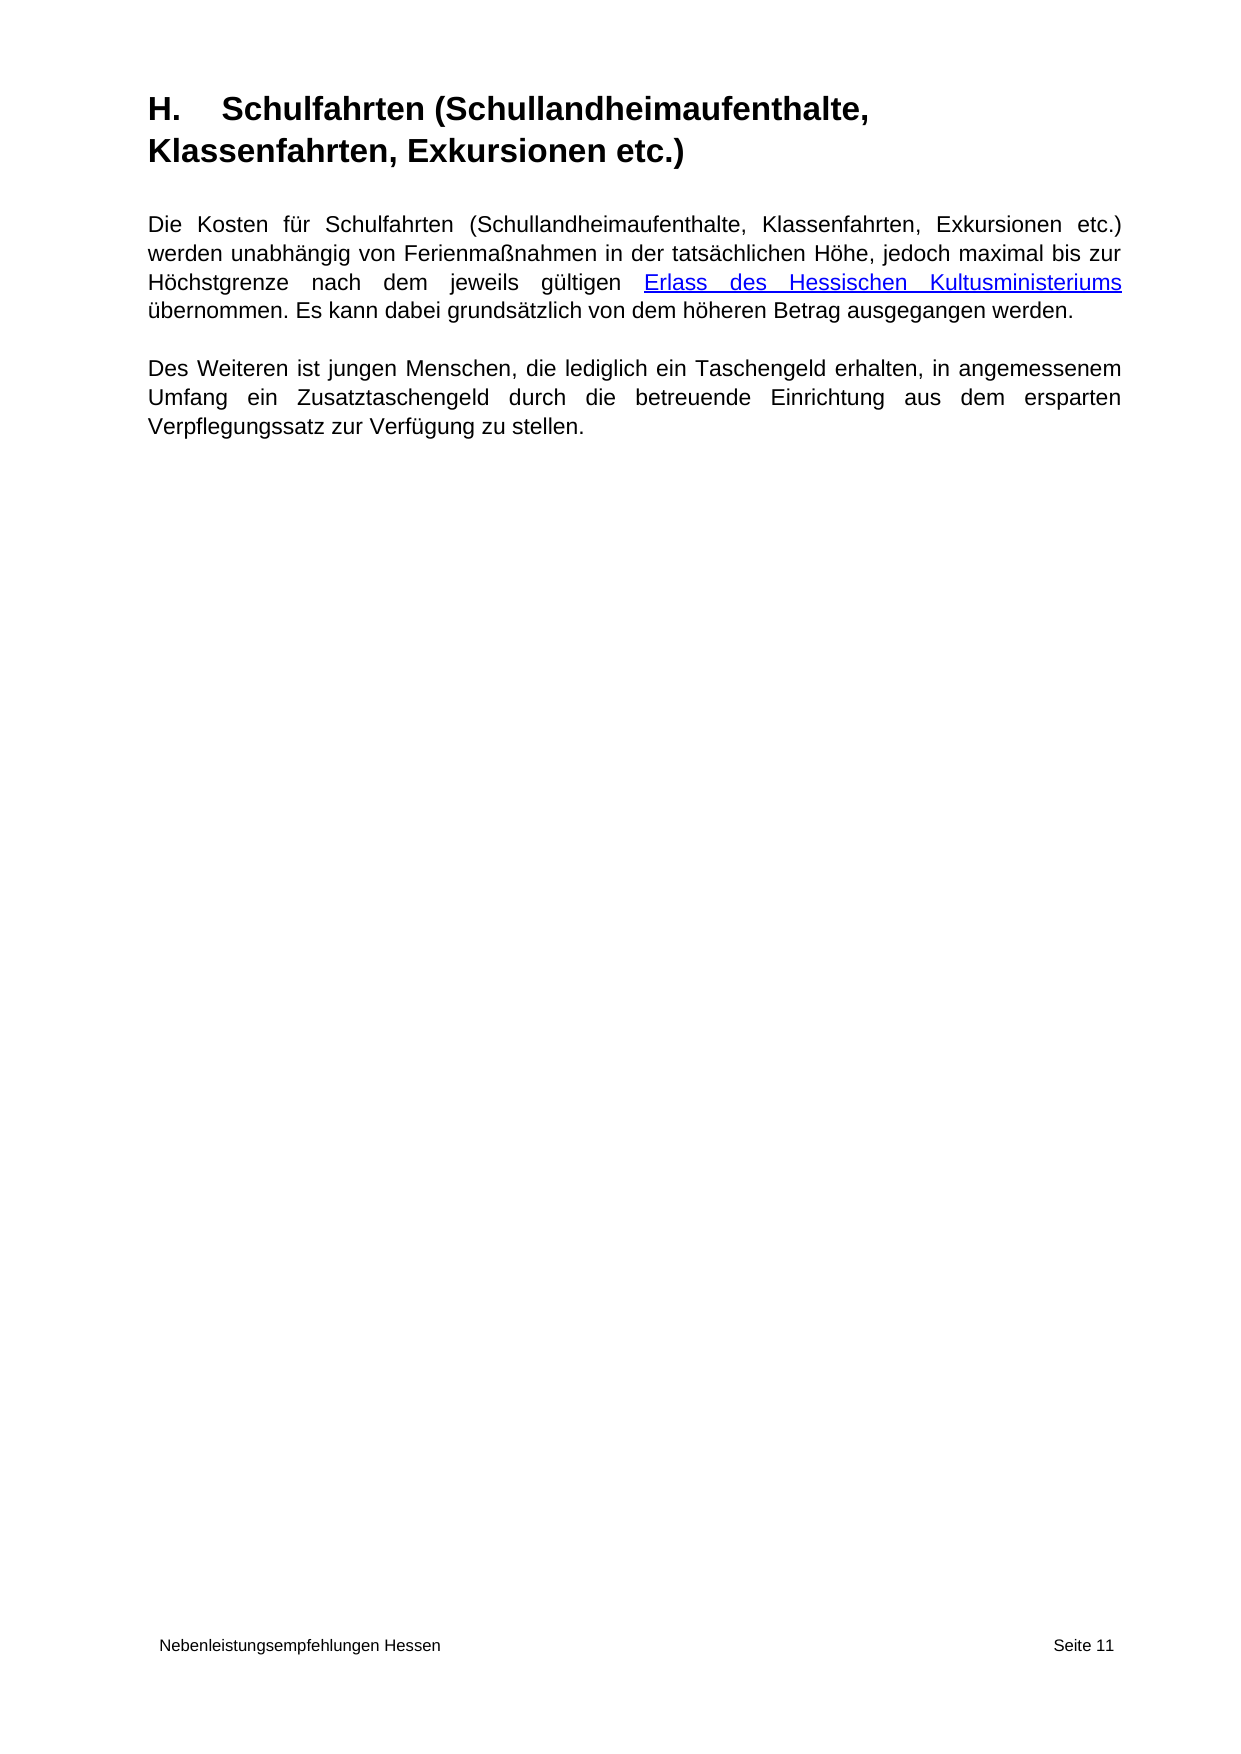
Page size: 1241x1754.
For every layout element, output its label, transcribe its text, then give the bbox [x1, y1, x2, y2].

subtitle H. Schulfahrten (Schullandheimaufenthalte, Klassenfahrten, Exkursionen etc.) [148, 89, 1122, 169]
text Die Kosten für Schulfahrten (Schullandheimaufenthalte, Klassenfahrten, Exkursionen etc.) werden unabhängig von Ferienmaßnahmen in der tatsächlichen Höhe, jedoch maximal bis zur Höchstgrenze nach dem jeweils gültigen Erlass des Hessischen Kultusministeriums übernommen. Es kann dabei grundsätzlich von dem höheren Betrag ausgegangen werden. [148, 211, 1122, 324]
text Des Weiteren ist jungen Menschen, die lediglich ein Taschengeld erhalten, in angemessenem Umfang ein Zusatztaschengeld durch die betreuende Einrichtung aus dem ersparten Verpflegungssatz zur Verfügung zu stellen. [148, 355, 1122, 439]
